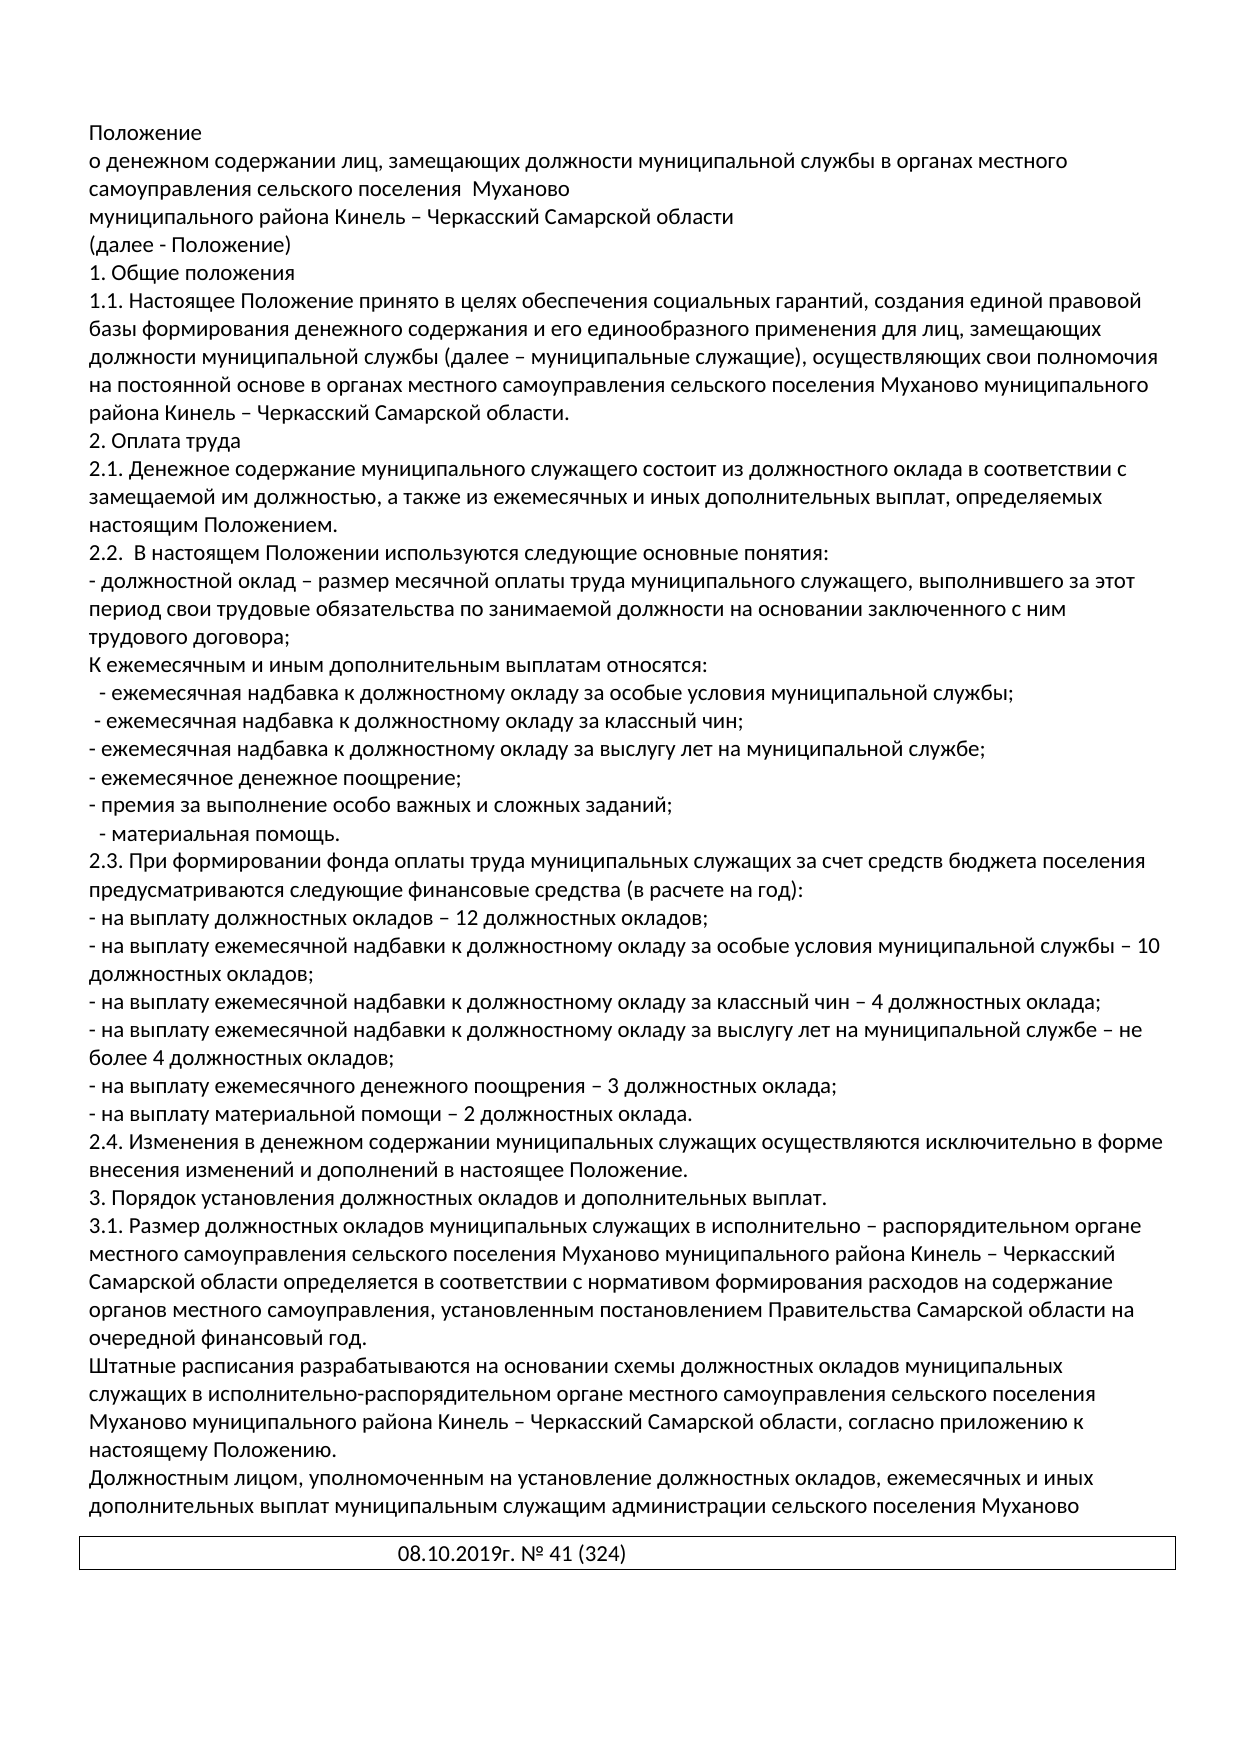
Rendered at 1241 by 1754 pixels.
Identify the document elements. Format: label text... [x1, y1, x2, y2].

text - должностной оклад – размер месячной оплаты труда муниципального служащего, выполнившего за этот период свои трудовые обязательства по занимаемой должности на основании заключенного с ним трудового договора; [89, 566, 1166, 651]
text - ежемесячное денежное поощрение; [89, 763, 1166, 791]
text 2. Оплата труда [89, 426, 1166, 454]
text Положение [89, 118, 1166, 146]
text К ежемесячным и иным дополнительным выплатам относятся: [89, 651, 1166, 678]
text - ежемесячная надбавка к должностному окладу за классный чин; [89, 707, 1166, 734]
text 2.3. При формировании фонда оплаты труда муниципальных служащих за счет средств бюджета поселения предусматриваются следующие финансовые средства (в расчете на год): [89, 847, 1166, 903]
text о денежном содержании лиц, замещающих должности муниципальной службы в органах местного самоуправления сельского поселения Муханово [89, 146, 1166, 202]
text 1. Общие положения [89, 258, 1166, 286]
text - ежемесячная надбавка к должностному окладу за особые условия муниципальной службы; [89, 678, 1166, 707]
text 2.2. В настоящем Положении используются следующие основные понятия: [89, 538, 1166, 566]
text 2.4. Изменения в денежном содержании муниципальных служащих осуществляются исключительно в форме внесения изменений и дополнений в настоящее Положение. [89, 1127, 1166, 1183]
text 1.1. Настоящее Положение принято в целях обеспечения социальных гарантий, создания единой правовой базы формирования денежного содержания и его единообразного применения для лиц, замещающих должности муниципальной службы (далее – муниципальные служащие), осуществляющих свои полномочия на постоянной основе в органах местного самоуправления сельского поселения Муханово муниципального района Кинель – Черкасский Самарской области. [89, 286, 1166, 426]
text - ежемесячная надбавка к должностному окладу за выслугу лет на муниципальной службе; [89, 734, 1166, 763]
text - на выплату ежемесячной надбавки к должностному окладу за особые условия муниципальной службы – 10 должностных окладов; [89, 931, 1166, 987]
text - материальная помощь. [89, 819, 1166, 847]
text - на выплату материальной помощи – 2 должностных оклада. [89, 1099, 1166, 1127]
text 3. Порядок установления должностных окладов и дополнительных выплат. [89, 1183, 1166, 1211]
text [89, 1463, 1166, 1519]
text муниципального района Кинель – Черкасский Самарской области [89, 202, 1166, 230]
text - на выплату ежемесячной надбавки к должностному окладу за выслугу лет на муниципальной службе – не более 4 должностных окладов; [89, 1015, 1166, 1071]
text (далее - Положение) [89, 230, 1166, 258]
text - на выплату ежемесячной надбавки к должностному окладу за классный чин – 4 должностных оклада; [89, 987, 1166, 1015]
text Штатные расписания разрабатываются на основании схемы должностных окладов муниципальных служащих в исполнительно-распорядительном органе местного самоуправления сельского поселения Муханово муниципального района Кинель – Черкасский Самарской области, согласно приложению к настоящему Положению. [89, 1351, 1166, 1463]
text 3.1. Размер должностных окладов муниципальных служащих в исполнительно – распорядительном органе местного самоуправления сельского поселения Муханово муниципального района Кинель – Черкасский Самарской области определяется в соответствии с нормативом формирования расходов на содержание органов местного самоуправления, установленным постановлением Правительства Самарской области на очередной финансовый год. [89, 1211, 1166, 1351]
text - на выплату должностных окладов – 12 должностных окладов; [89, 903, 1166, 931]
text - на выплату ежемесячного денежного поощрения – 3 должностных оклада; [89, 1071, 1166, 1099]
text 2.1. Денежное содержание муниципального служащего состоит из должностного оклада в соответствии с замещаемой им должностью, а также из ежемесячных и иных дополнительных выплат, определяемых настоящим Положением. [89, 454, 1166, 538]
text - премия за выполнение особо важных и сложных заданий; [89, 791, 1166, 819]
